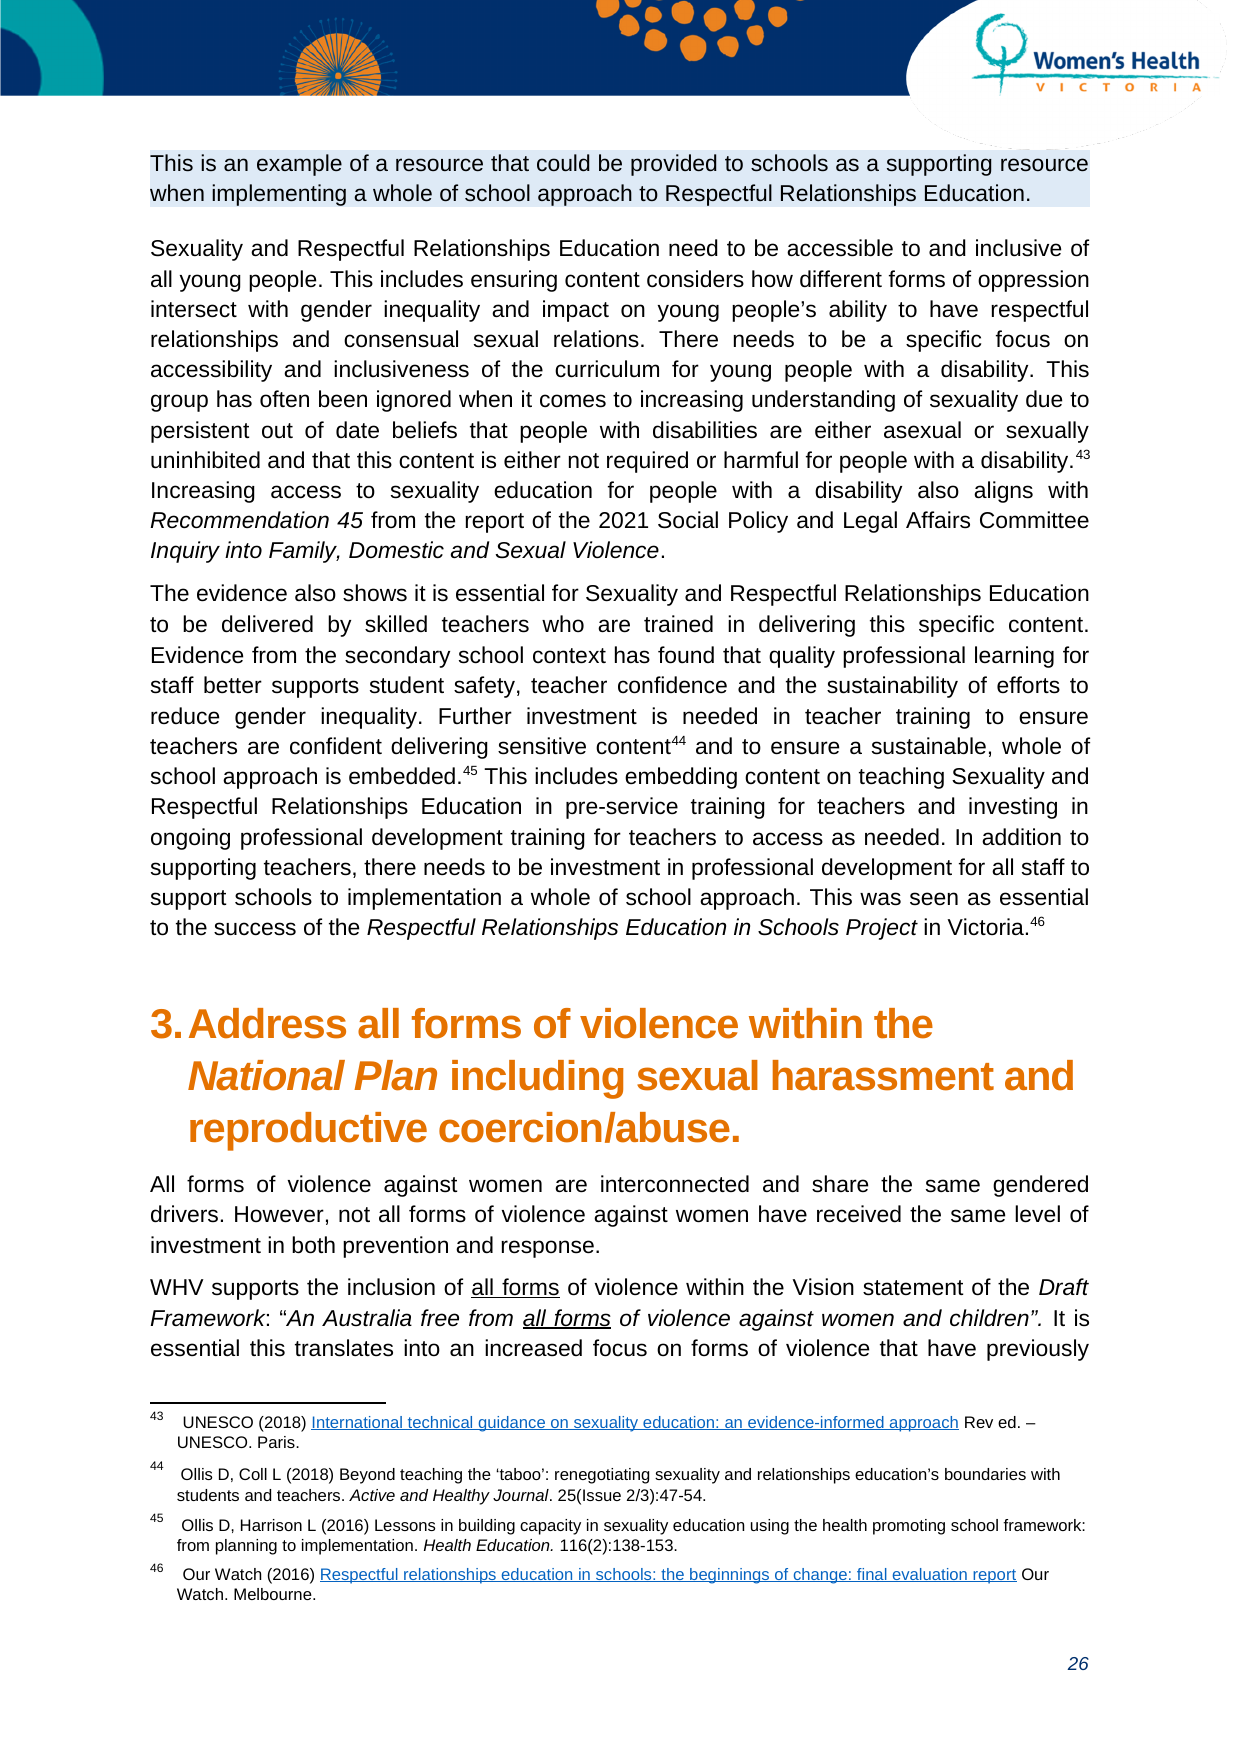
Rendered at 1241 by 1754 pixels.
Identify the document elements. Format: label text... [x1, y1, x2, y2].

picture [0, 0, 1227, 150]
text All forms of violence against women are interconnected and share the same gendered drivers. However, not all forms of violence against women have received the same level of investment in both prevention and response. [150, 1171, 1090, 1258]
subtitle Address all forms of violence within the National Plan including sexual harassment and reproductive coercion/abuse. [150, 999, 1090, 1151]
text Sexuality and Respectful Relationships Education need to be accessible to and inclusive of all young people. This includes ensuring content considers how different forms of oppression intersect with gender inequality and impact on young people’s ability to have respectful relationships and consensual sexual relations. There needs to be a specific focus on accessibility and inclusiveness of the curriculum for young people with a disability. This group has often been ignored when it comes to increasing understanding of sexuality due to persistent out of date beliefs that people with disabilities are either asexual or sexually uninhibited and that this content is either not required or harmful for people with a disability. Increasing access to sexuality education for people with a disability also aligns with Recommendation 45 from the report of the 2021 Social Policy and Legal Affairs Committee Inquiry into Family, Domestic and Sexual Violence. [150, 235, 1090, 564]
text The evidence also shows it is essential for Sexuality and Respectful Relationships Education to be delivered by skilled teachers who are trained in delivering this specific content. Evidence from the secondary school context has found that quality professional learning for staff better supports student safety, teacher confidence and the sustainability of efforts to reduce gender inequality. Further investment is needed in teacher training to ensure teachers are confident delivering sensitive content and to ensure a sustainable, whole of school approach is embedded. This includes embedding content on teaching Sexuality and Respectful Relationships Education in pre-service training for teachers and investing in ongoing professional development training for teachers to access as needed. In addition to supporting teachers, there needs to be investment in professional development for all staff to support schools to implementation a whole of school approach. This was seen as essential to the success of the Respectful Relationships Education in Schools Project in Victoria. [150, 580, 1090, 941]
text This is an example of a resource that could be provided to schools as a supporting resource when implementing a whole of school approach to Respectful Relationships Education. [150, 150, 1090, 207]
